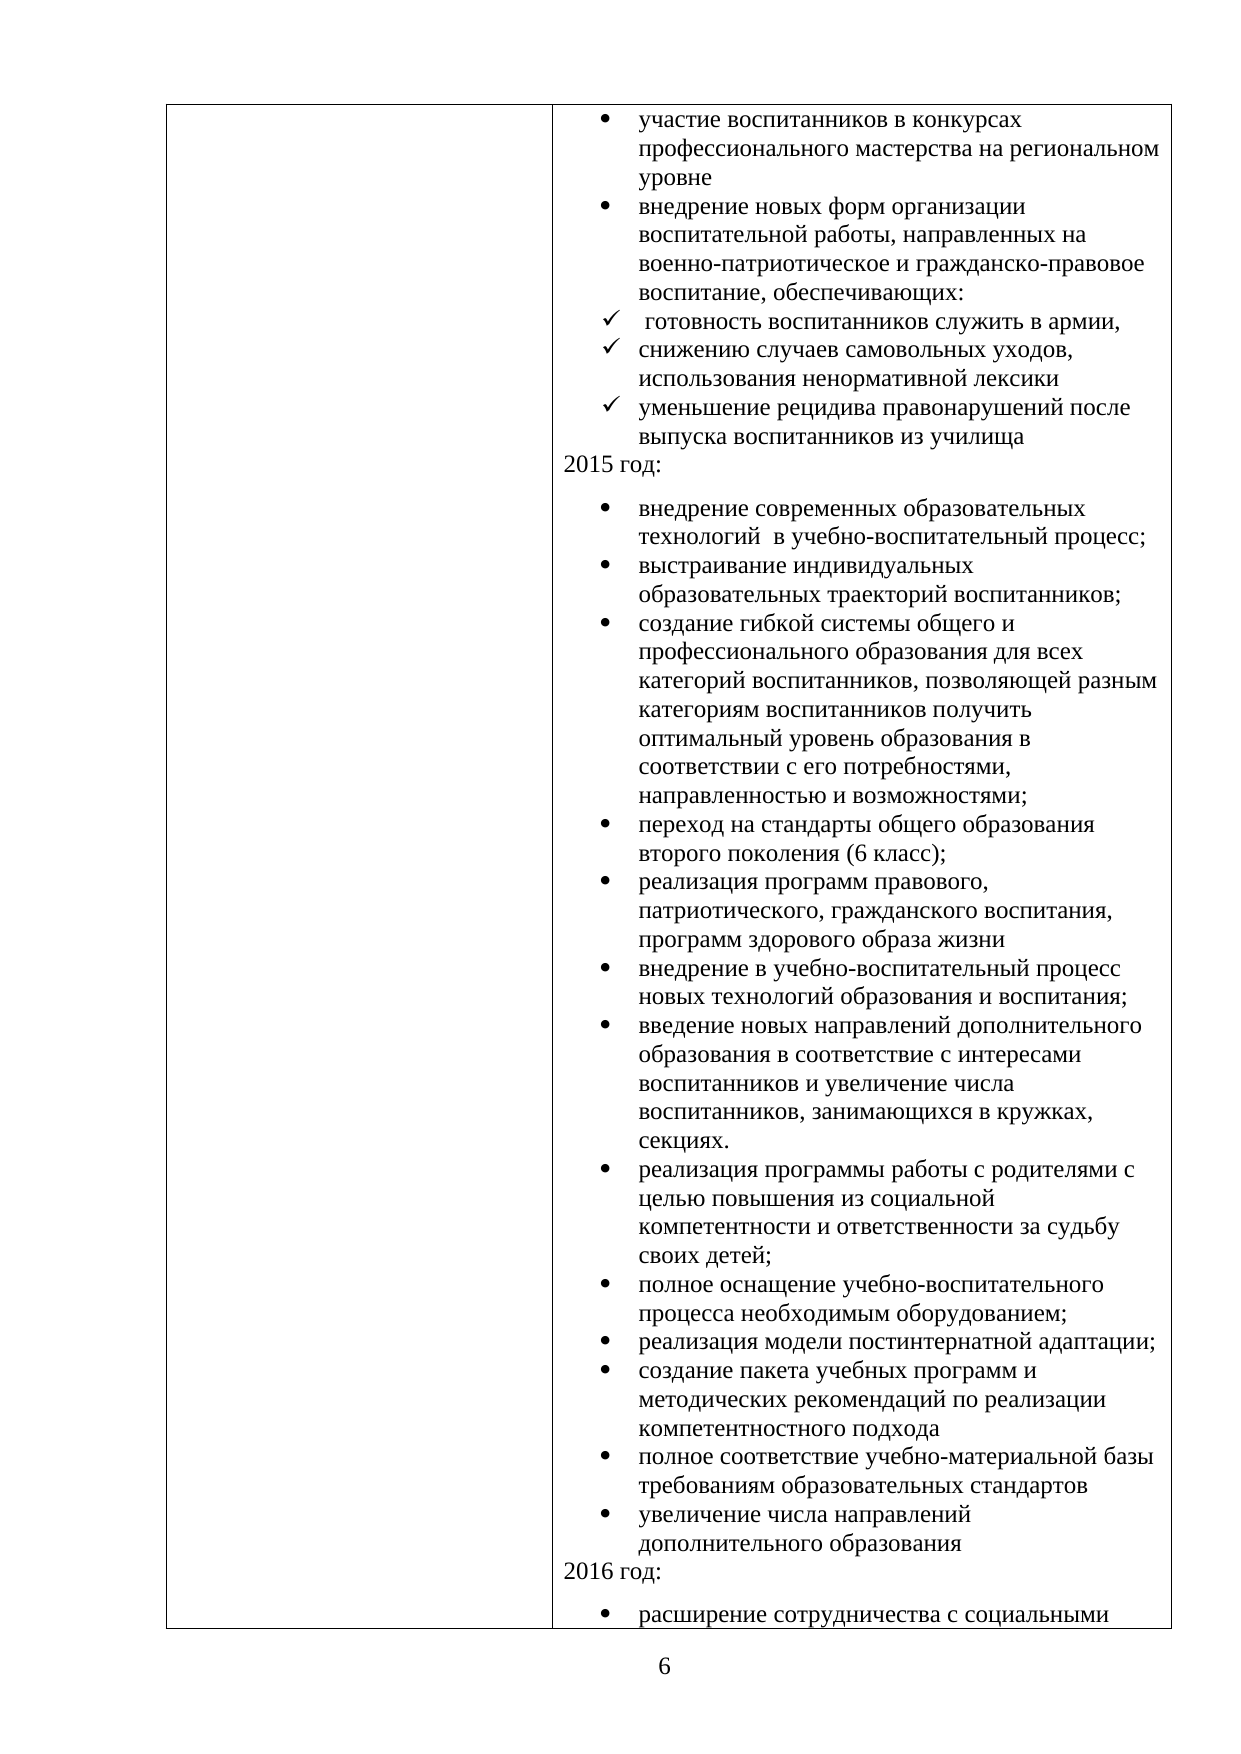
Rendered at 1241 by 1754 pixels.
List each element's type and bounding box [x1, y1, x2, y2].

table_cell [167, 105, 552, 1628]
table_cell [553, 105, 1171, 1628]
